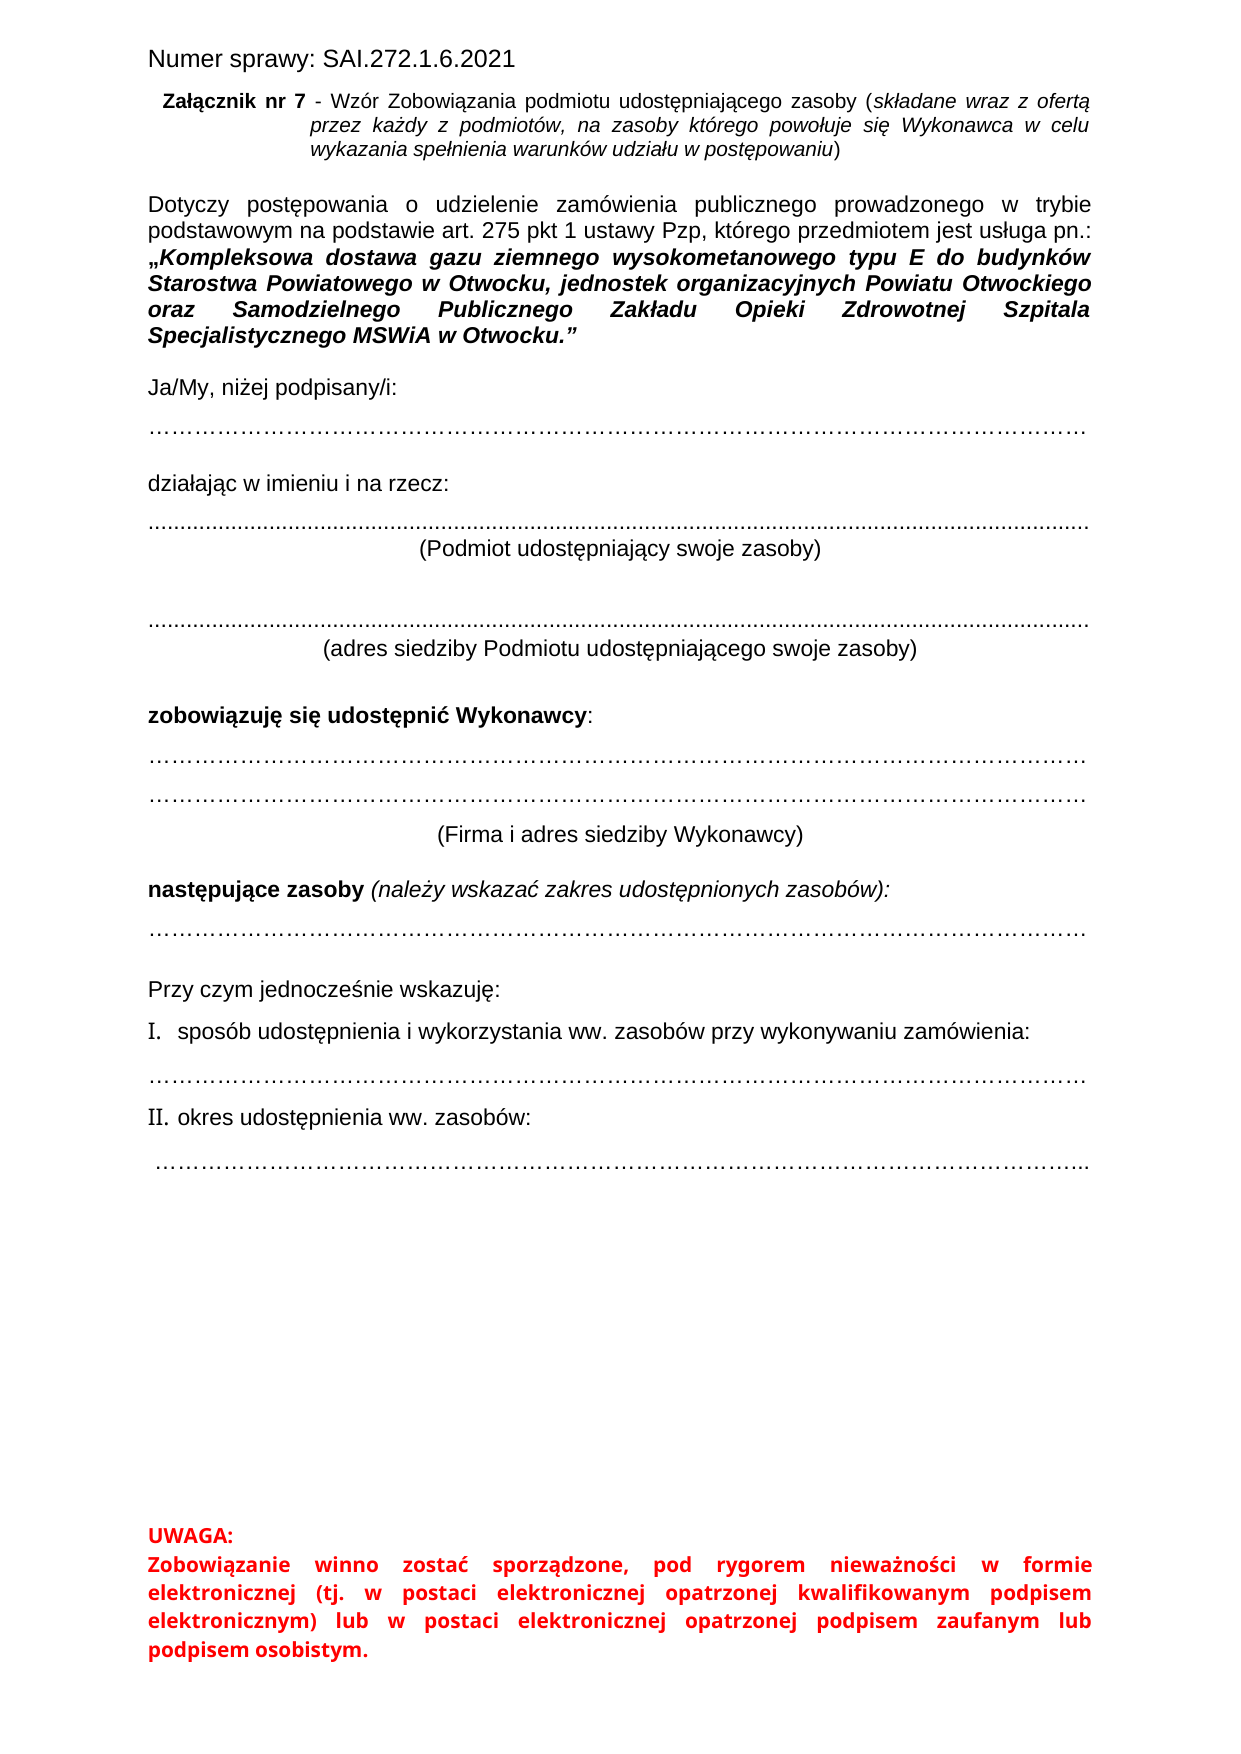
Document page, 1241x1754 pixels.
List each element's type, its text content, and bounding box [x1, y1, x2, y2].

text Ja/My, niżej podpisany/i: …………………………………………………………………………………………………………… [148, 374, 1093, 440]
text ………………………………………………………………………………………………………………………………………………………………………………………………………………………… [148, 742, 1093, 808]
text (Podmiot udostępniający swoje zasoby) [148, 535, 1093, 561]
text (adres siedziby Podmiotu udostępniającego swoje zasoby) [148, 634, 1093, 661]
text …………………………………………………………………………………………………………… [148, 915, 1093, 942]
list okres udostępnienia ww. zasobów: [148, 1101, 1093, 1133]
text .................................................................................................................................................... [148, 606, 1093, 632]
text następujące zasoby (należy wskazać zakres udostępnionych zasobów): [148, 876, 1093, 902]
list …………………………………………………………………………………………………………... [148, 1148, 1093, 1174]
text działając w imieniu i na rzecz: [148, 469, 1093, 496]
list sposób udostępnienia i wykorzystania ww. zasobów przy wykonywaniu zamówienia: [148, 1015, 1093, 1046]
text Przy czym jednocześnie wskazuję: [148, 976, 1093, 1002]
text zobowiązuję się udostępnić Wykonawcy: [148, 702, 1093, 729]
text Załącznik nr 7 - Wzór Zobowiązania podmiotu udostępniającego zasoby (składane wraz z ofertą przez każdy z podmiotów, na zasoby którego powołuje się Wykonawca w celu wykazania spełnienia warunków udziału w postępowaniu) [162, 89, 1093, 161]
list …………………………………………………………………………………………………………… [148, 1062, 1093, 1088]
text (Firma i adres siedziby Wykonawcy) [148, 821, 1093, 847]
text .................................................................................................................................................... [148, 508, 1093, 535]
text Dotyczy postępowania o udzielenie zamówienia publicznego prowadzonego w trybie podstawowym na podstawie art. 275 pkt 1 ustawy Pzp, którego przedmiotem jest usługa pn.: „Kompleksowa dostawa gazu ziemnego wysokometanowego typu E do budynków Starostwa Powiatowego w Otwocku, jednostek organizacyjnych Powiatu Otwockiego oraz Samodzielnego Publicznego Zakładu Opieki Zdrowotnej Szpitala Specjalistycznego MSWiA w Otwocku.” [148, 191, 1093, 349]
